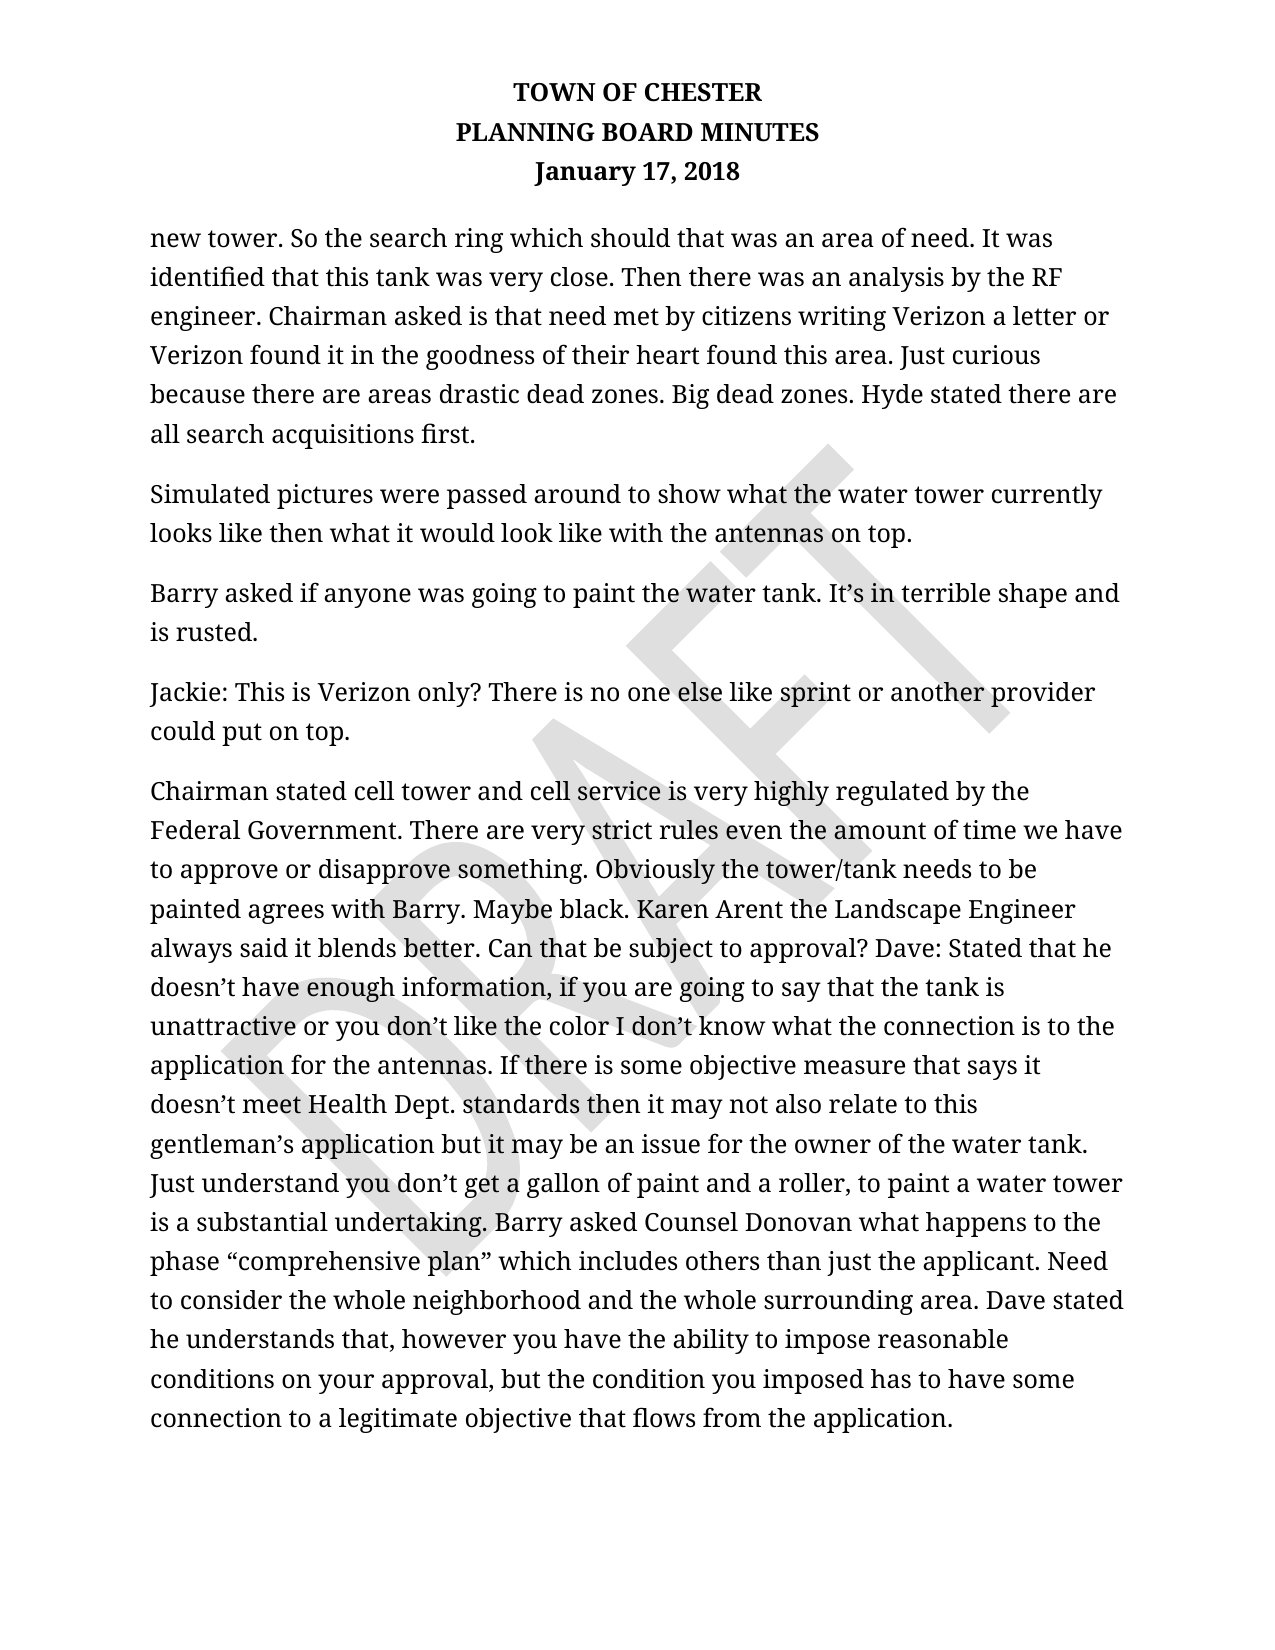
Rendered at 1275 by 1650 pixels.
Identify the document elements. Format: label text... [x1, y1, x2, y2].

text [150, 221, 1125, 450]
text Barry asked if anyone was going to paint the water tank. It’s in terrible shape and is rusted. [150, 576, 1125, 649]
text Chairman stated cell tower and cell service is very highly regulated by the Federal Government. There are very strict rules even the amount of time we have to approve or disapprove something. Obviously the tower/tank needs to be painted agrees with Barry. Maybe black. Karen Arent the Landscape Engineer always said it blends better. Can that be subject to approval? Dave: Stated that he doesn’t have enough information, if you are going to say that the tank is unattractive or you don’t like the color I don’t know what the connection is to the application for the antennas. If there is some objective measure that says it doesn’t meet Health Dept. standards then it may not also relate to this gentleman’s application but it may be an issue for the owner of the water tank. Just understand you don’t get a gallon of paint and a roller, to paint a water tower is a substantial undertaking. Barry asked Counsel Donovan what happens to the phase “comprehensive plan” which includes others than just the applicant. Need to consider the whole neighborhood and the whole surrounding area. Dave stated he understands that, however you have the ability to impose reasonable conditions on your approval, but the condition you imposed has to have some connection to a legitimate objective that flows from the application. [150, 774, 1125, 1434]
text Jackie: This is Verizon only? There is no one else like sprint or another provider could put on top. [150, 675, 1125, 748]
text Simulated pictures were passed around to show what the water tower currently looks like then what it would look like with the antennas on top. [150, 476, 1125, 549]
